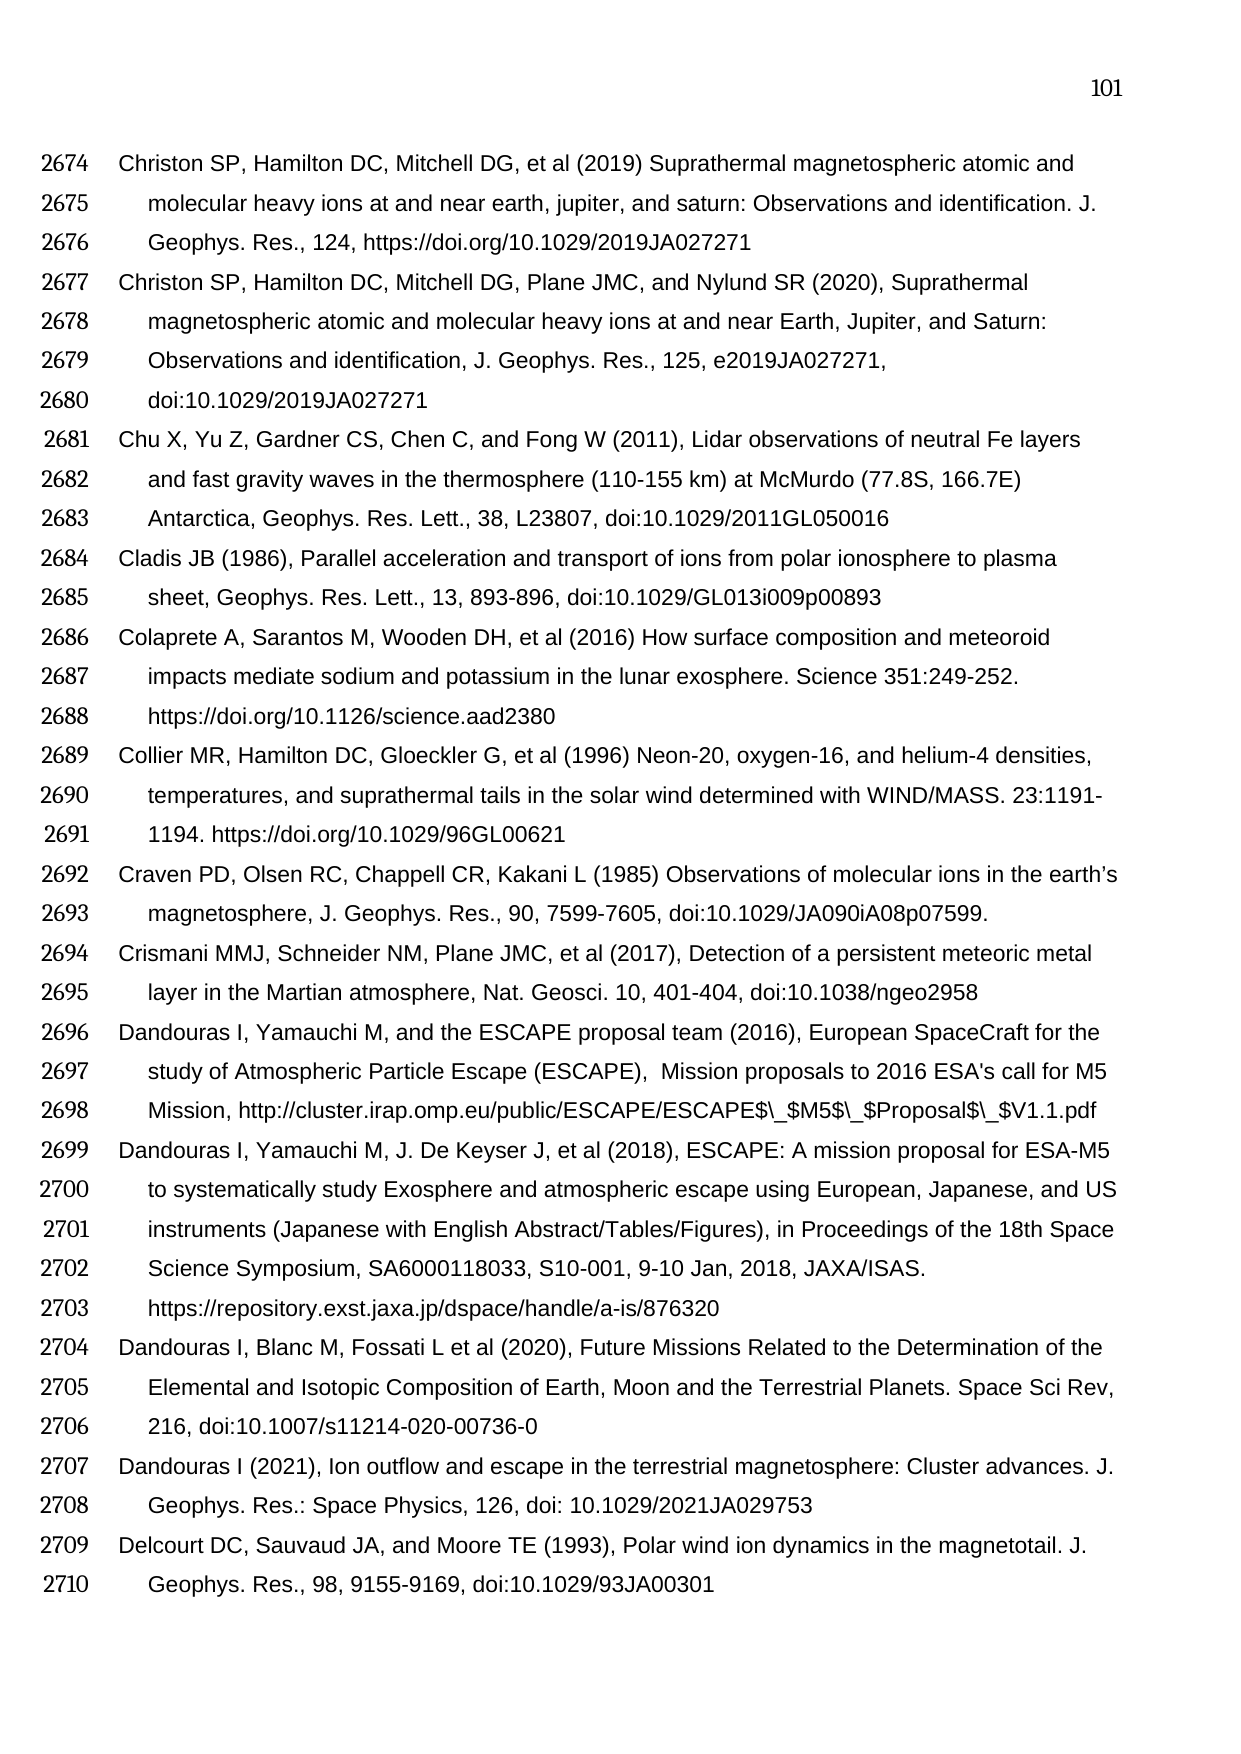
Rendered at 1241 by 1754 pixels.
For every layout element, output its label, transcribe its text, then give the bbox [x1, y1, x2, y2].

text Dandouras I (2021), Ion outflow and escape in the terrestrial magnetosphere: Cluster advances. J. Geophys. Res.: Space Physics, 126, doi: 10.1029/2021JA029753 [118, 1453, 1122, 1519]
text Dandouras I, Blanc M, Fossati L et al (2020), Future Missions Related to the Determination of the Elemental and Isotopic Composition of Earth, Moon and the Terrestrial Planets. Space Sci Rev, 216, doi:10.1007/s11214-020-00736-0 [118, 1334, 1122, 1440]
text Colaprete A, Sarantos M, Wooden DH, et al (2016) How surface composition and meteoroid impacts mediate sodium and potassium in the lunar exosphere. Science 351:249-252. https://doi.org/10.1126/science.aad2380 [118, 624, 1122, 729]
text Christon SP, Hamilton DC, Mitchell DG, et al (2019) Suprathermal magnetospheric atomic and molecular heavy ions at and near earth, jupiter, and saturn: Observations and identification. J. Geophys. Res., 124, https://doi.org/10.1029/2019JA027271 [118, 150, 1122, 255]
text Chu X, Yu Z, Gardner CS, Chen C, and Fong W (2011), Lidar observations of neutral Fe layers and fast gravity waves in the thermosphere (110-155 km) at McMurdo (77.8S, 166.7E) Antarctica, Geophys. Res. Lett., 38, L23807, doi:10.1029/2011GL050016 [118, 426, 1122, 532]
text Dandouras I, Yamauchi M, J. De Keyser J, et al (2018), ESCAPE: A mission proposal for ESA-M5 to systematically study Exosphere and atmospheric escape using European, Japanese, and US instruments (Japanese with English Abstract/Tables/Figures), in Proceedings of the 18th Space Science Symposium, SA6000118033, S10-001, 9-10 Jan, 2018, JAXA/ISAS. https://repository.exst.jaxa.jp/dspace/handle/a-is/876320 [118, 1137, 1122, 1321]
text Dandouras I, Yamauchi M, and the ESCAPE proposal team (2016), European SpaceCraft for the study of Atmospheric Particle Escape (ESCAPE), Mission proposals to 2016 ESA's call for M5 Mission, http://cluster.irap.omp.eu/public/ESCAPE/ESCAPE$\_$M5$\_$Proposal$\_$V1.1.pdf [118, 1018, 1122, 1124]
text Delcourt DC, Sauvaud JA, and Moore TE (1993), Polar wind ion dynamics in the magnetotail. J. Geophys. Res., 98, 9155-9169, doi:10.1029/93JA00301 [118, 1532, 1122, 1598]
text Crismani MMJ, Schneider NM, Plane JMC, et al (2017), Detection of a persistent meteoric metal layer in the Martian atmosphere, Nat. Geosci. 10, 401-404, doi:10.1038/ngeo2958 [118, 939, 1122, 1005]
text Cladis JB (1986), Parallel acceleration and transport of ions from polar ionosphere to plasma sheet, Geophys. Res. Lett., 13, 893-896, doi:10.1029/GL013i009p00893 [118, 545, 1122, 611]
text Collier MR, Hamilton DC, Gloeckler G, et al (1996) Neon-20, oxygen-16, and helium-4 densities, temperatures, and suprathermal tails in the solar wind determined with WIND/MASS. 23:1191-1194. https://doi.org/10.1029/96GL00621 [118, 742, 1122, 847]
text Christon SP, Hamilton DC, Mitchell DG, Plane JMC, and Nylund SR (2020), Suprathermal magnetospheric atomic and molecular heavy ions at and near Earth, Jupiter, and Saturn: Observations and identification, J. Geophys. Res., 125, e2019JA027271, doi:10.1029/2019JA027271 [118, 268, 1122, 413]
text Craven PD, Olsen RC, Chappell CR, Kakani L (1985) Observations of molecular ions in the earth’s magnetosphere, J. Geophys. Res., 90, 7599-7605, doi:10.1029/JA090iA08p07599. [118, 861, 1122, 926]
